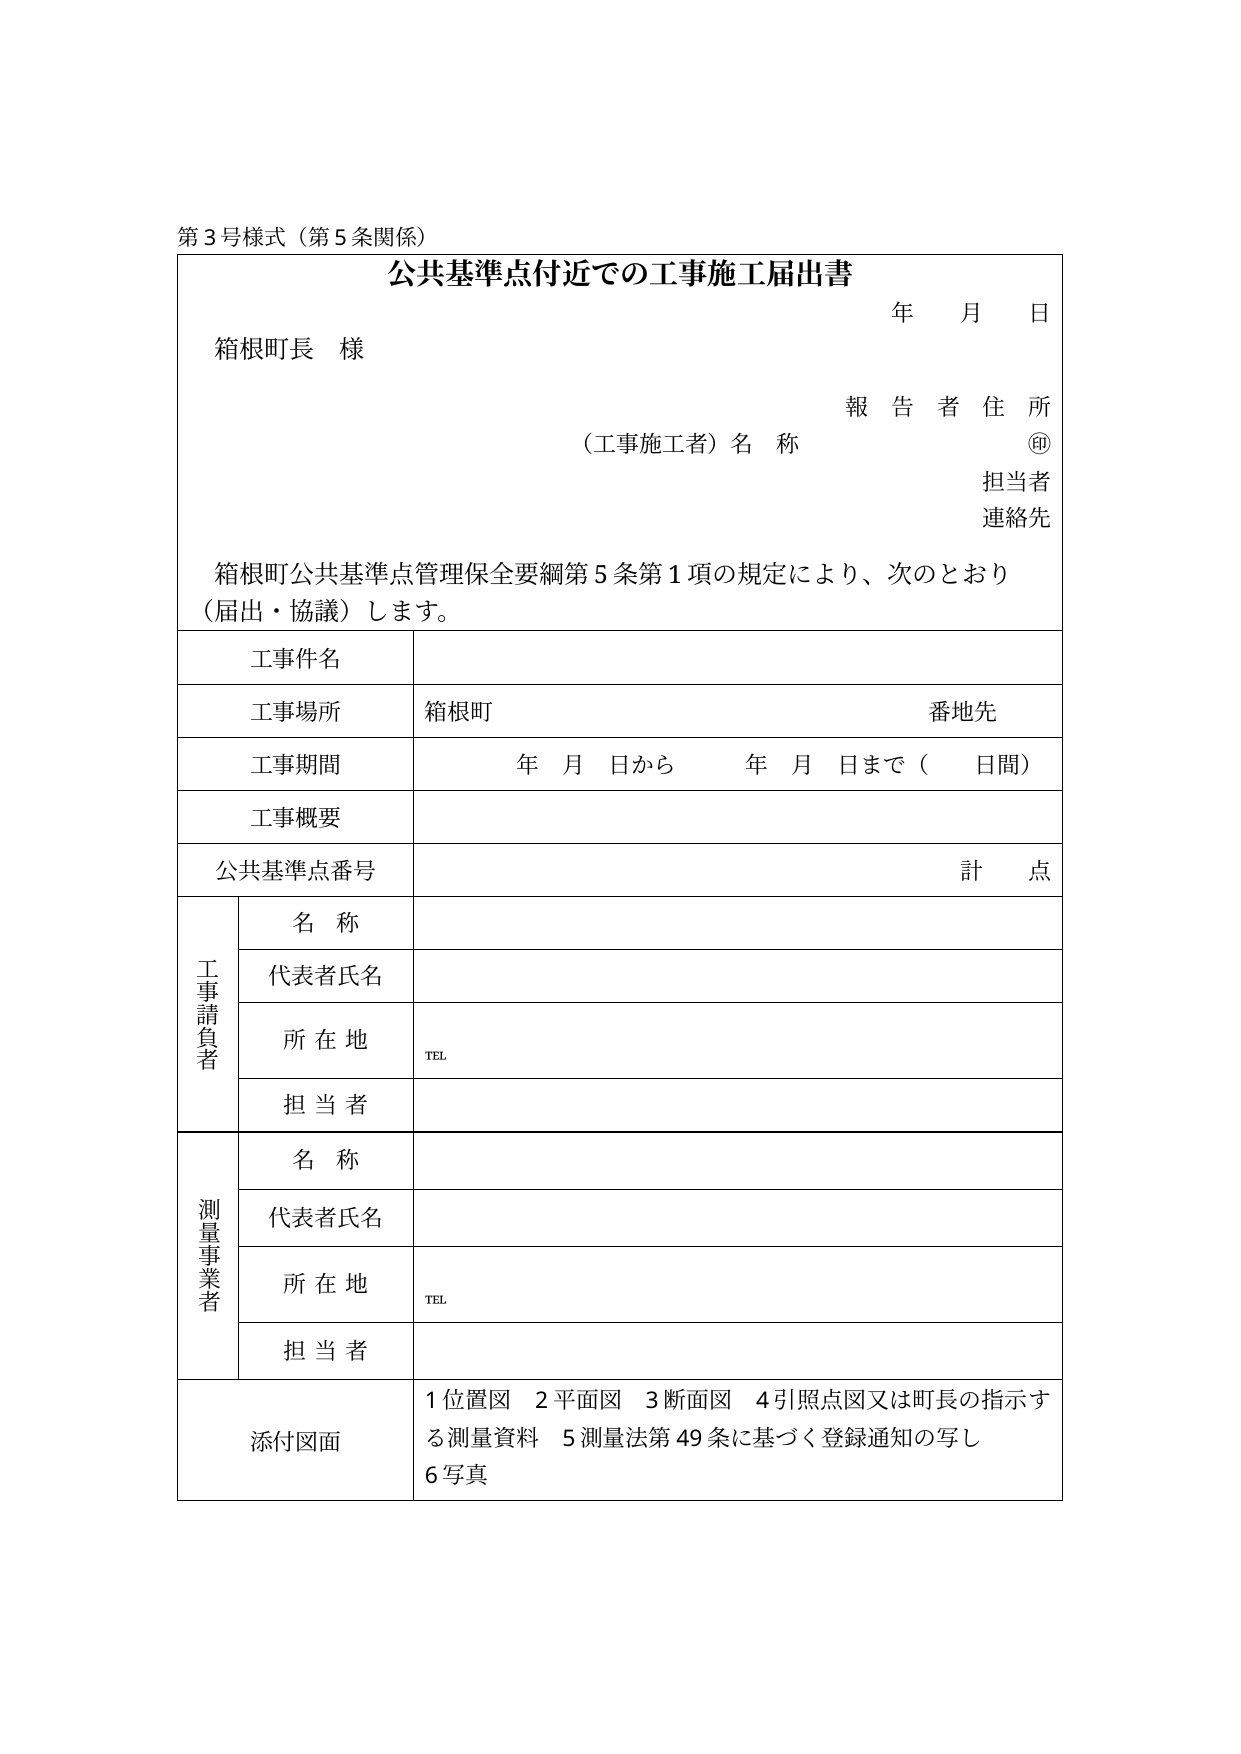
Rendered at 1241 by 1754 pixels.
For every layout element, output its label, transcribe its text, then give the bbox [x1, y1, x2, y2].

table_cell 工事件名 [178, 631, 413, 683]
table_cell 所在地 [239, 1247, 413, 1322]
table_cell [414, 1323, 1062, 1379]
table_cell 年 月 日から 年 月 日まで（ 日間） [414, 738, 1062, 790]
table_cell [414, 950, 1062, 1002]
table_cell [414, 1079, 1062, 1131]
table_cell ℡ [414, 1003, 1062, 1078]
table_cell [414, 1190, 1062, 1246]
table_cell 測量事業者 [178, 1133, 238, 1379]
table_cell 工事期間 [178, 738, 413, 790]
table_cell 代表者氏名 [239, 950, 413, 1002]
table_header 公共基準点付近での工事施工届出書 年 月 日 箱根町長 様 報 告 者 住 所 （工事施工者）名 称 ㊞ 担当者 連絡先 箱根町公共基準点管理保全要綱第5条第1項の規定により、次のとおり（届出・協議）します。 [178, 255, 1062, 630]
table_cell 公共基準点番号 [178, 844, 413, 896]
table_cell 名称 [239, 1133, 413, 1189]
table_cell 所在地 [239, 1003, 413, 1078]
table_cell 1位置図 2平面図 3断面図 4引照点図又は町長の指示する測量資料 5測量法第49条に基づく登録通知の写し 6写真 [414, 1380, 1062, 1500]
table_cell [414, 791, 1062, 843]
table_cell [414, 1133, 1062, 1189]
table_cell 代表者氏名 [239, 1190, 413, 1246]
table_cell 計 点 [414, 844, 1062, 896]
table_cell [414, 631, 1062, 683]
table_cell 名称 [239, 897, 413, 949]
table_cell 箱根町 番地先 [414, 685, 1062, 737]
table_cell 担当者 [239, 1323, 413, 1379]
table_cell 工事場所 [178, 685, 413, 737]
table_cell 工事請負者 [178, 897, 238, 1131]
table_cell 添付図面 [178, 1380, 413, 1500]
table_cell [414, 897, 1062, 949]
table_cell 工事概要 [178, 791, 413, 843]
text 第3号様式（第5条関係） [177, 217, 1063, 254]
table_cell ℡ [414, 1247, 1062, 1322]
table_cell 担当者 [239, 1079, 413, 1131]
